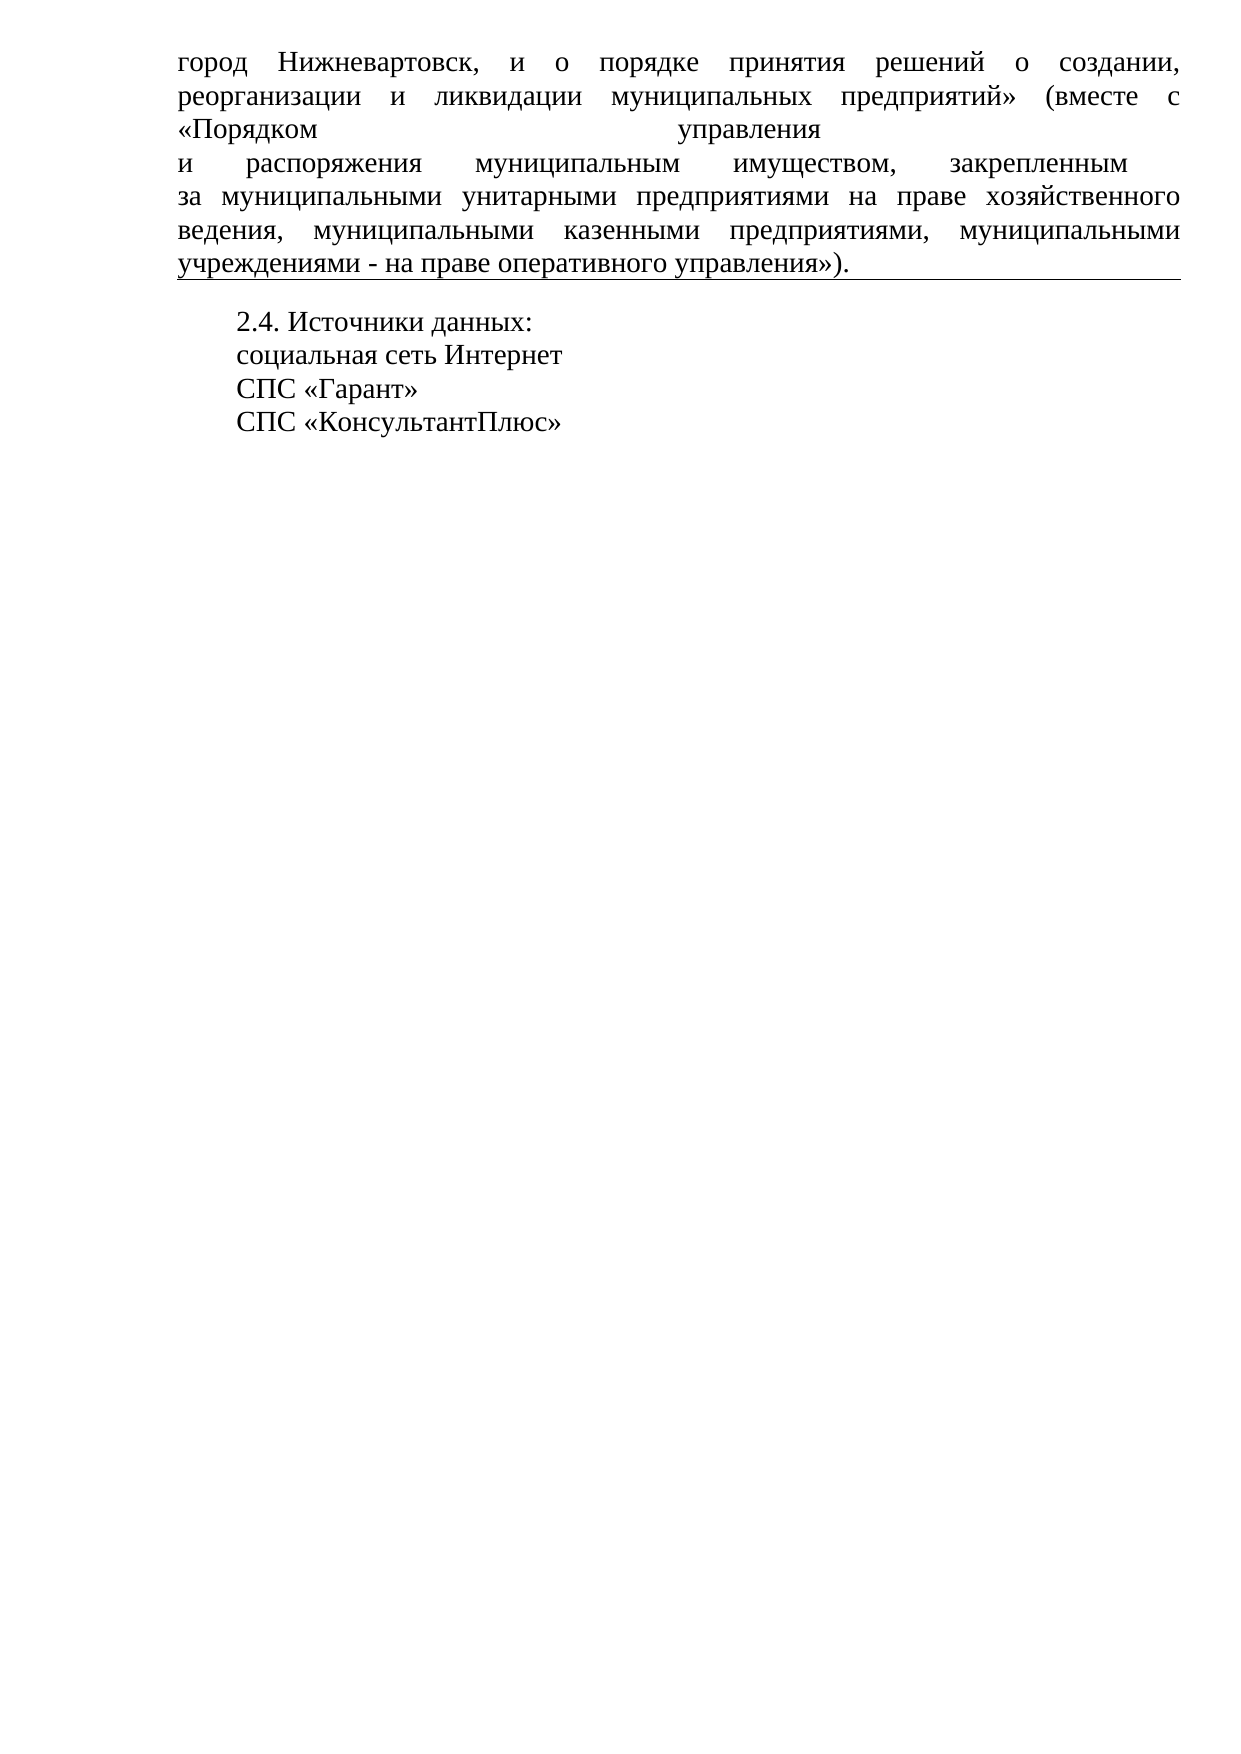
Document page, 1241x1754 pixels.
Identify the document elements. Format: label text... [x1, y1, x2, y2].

text СПС «КонсультантПлюс» [177, 404, 1181, 438]
text социальная сеть Интернет [177, 337, 1181, 371]
text 2.4. Источники данных: [177, 304, 1181, 337]
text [177, 44, 1181, 279]
text СПС «Гарант» [177, 371, 1181, 404]
